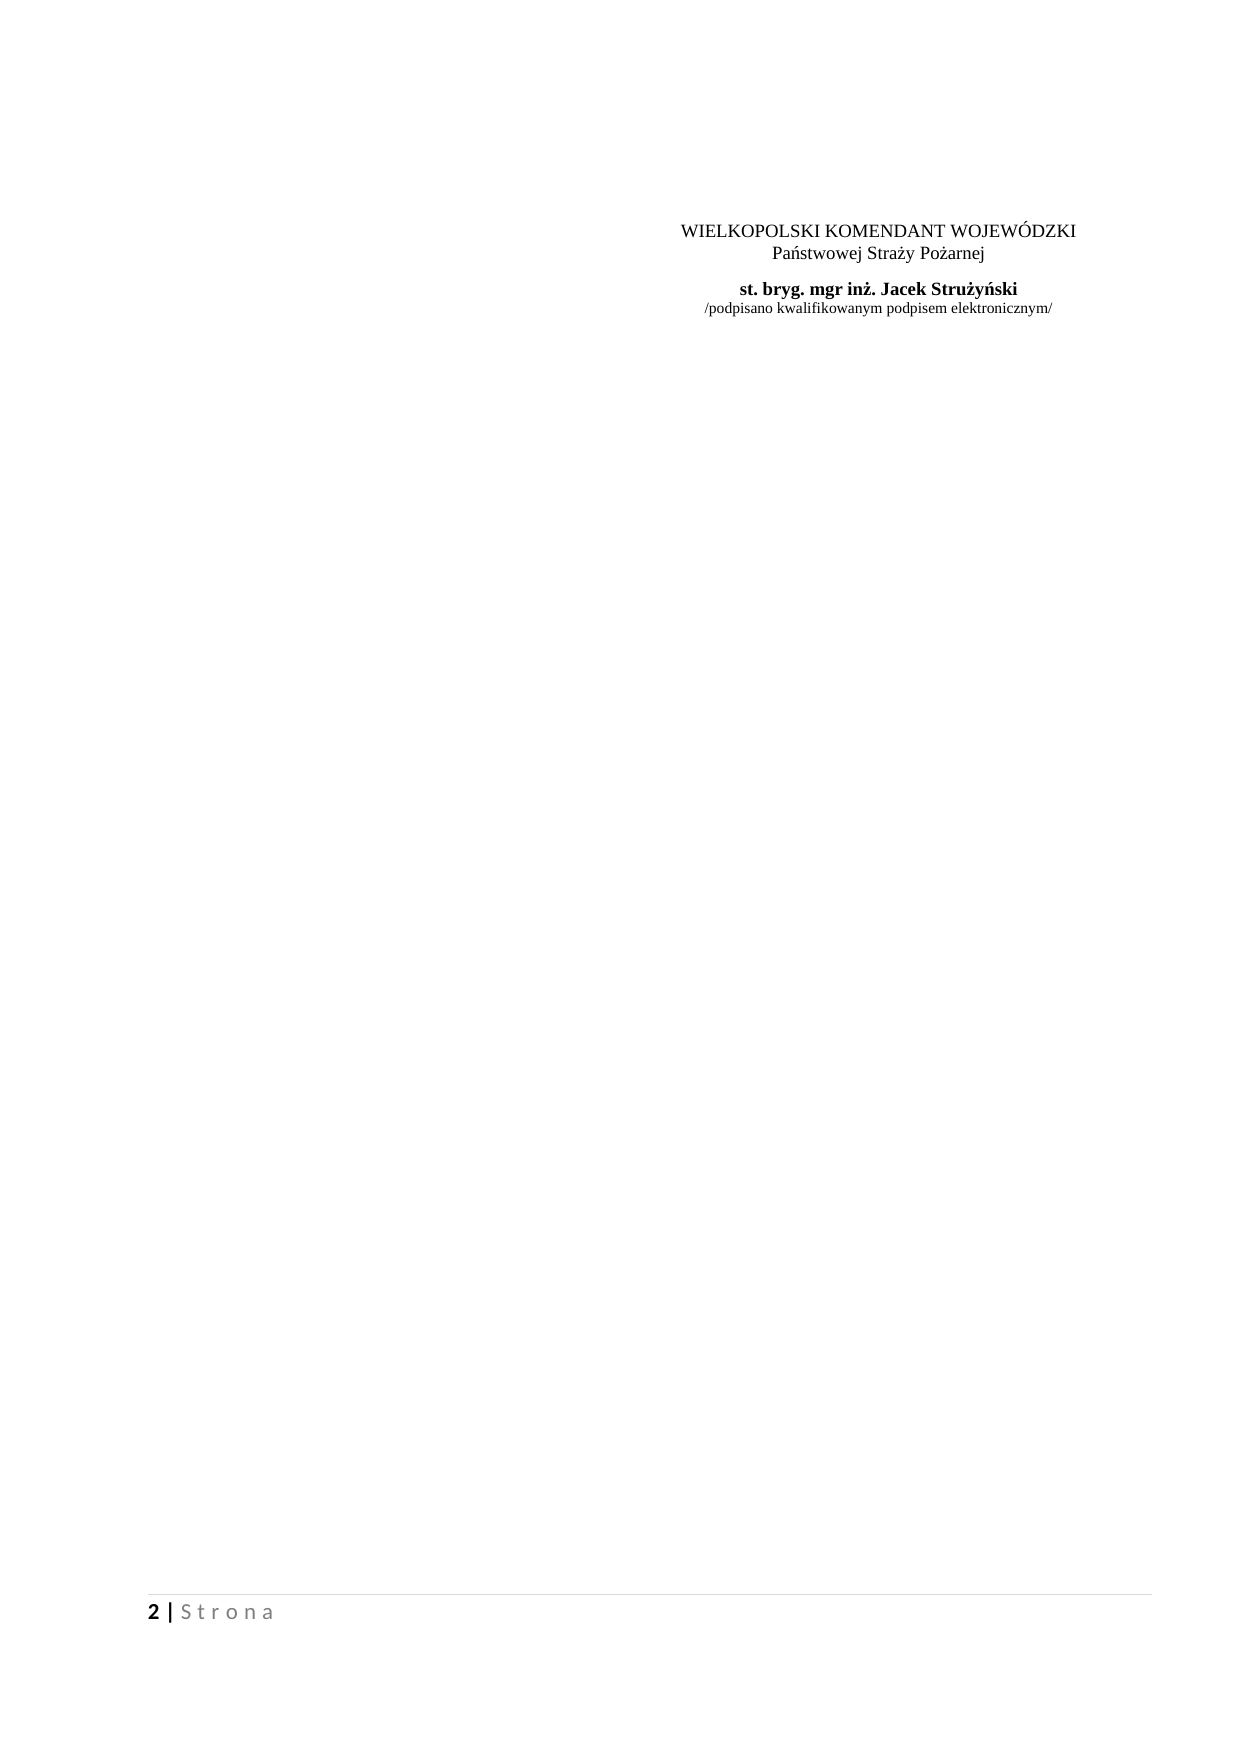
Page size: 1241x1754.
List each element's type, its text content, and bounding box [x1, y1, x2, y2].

text WIELKOPOLSKI KOMENDANT WOJEWÓDZKI [532, 220, 1152, 242]
text Państwowej Straży Pożarnej [532, 242, 1152, 263]
text /podpisano kwalifikowanym podpisem elektronicznym/ [532, 299, 1152, 317]
text st. bryg. mgr inż. Jacek Strużyński [532, 278, 1152, 299]
